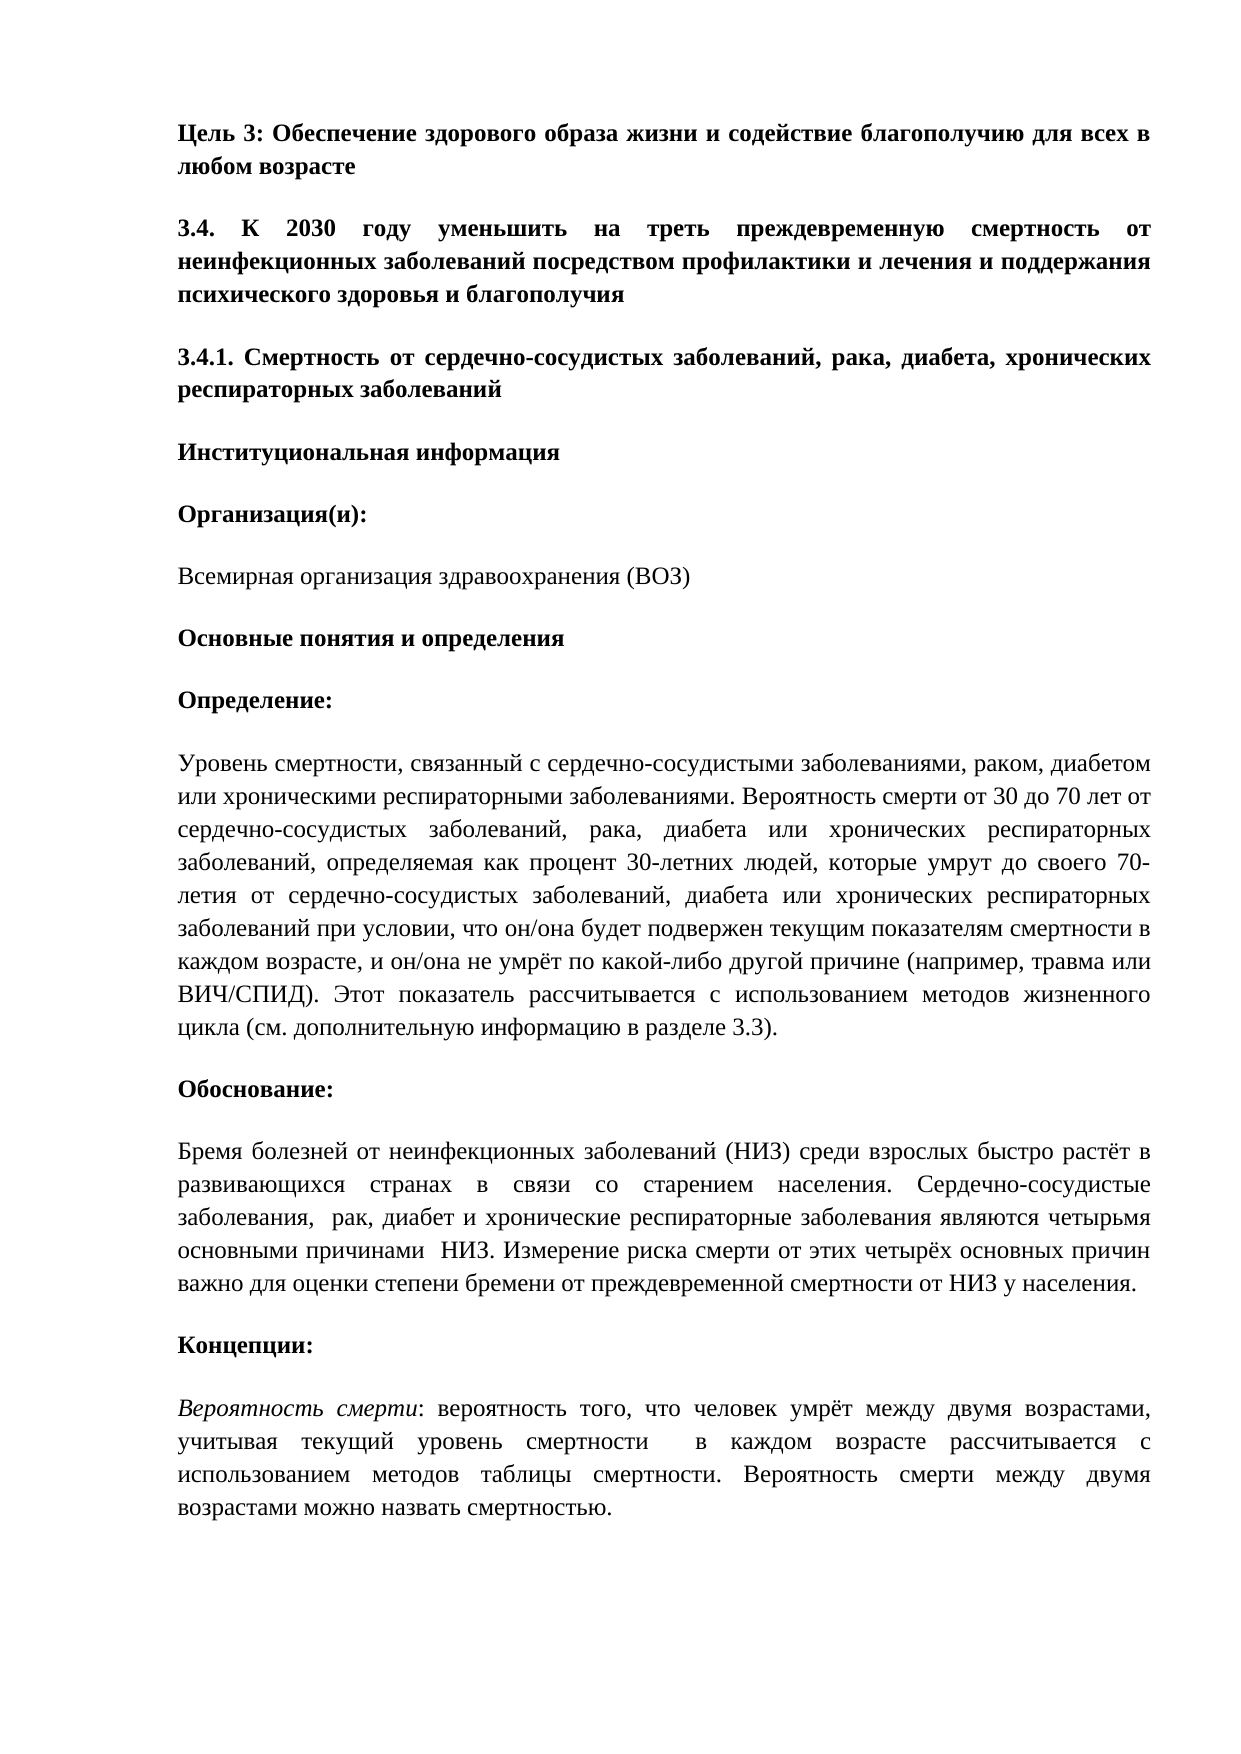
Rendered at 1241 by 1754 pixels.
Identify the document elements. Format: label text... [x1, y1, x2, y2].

text Цель 3: Обеспечение здорового образа жизни и содействие благополучию для всех в любом возрасте [177, 118, 1152, 180]
text Институциональная информация [177, 437, 1152, 466]
text Организация(и): [177, 499, 1152, 528]
text Обоснование: [177, 1074, 1152, 1103]
text Уровень смертности, связанный с сердечно-сосудистыми заболеваниями, раком, диабетом или хроническими респираторными заболеваниями. Вероятность смерти от 30 до 70 лет от сердечно-сосудистых заболеваний, рака, диабета или хронических респираторных заболеваний, определяемая как процент 30-летних людей, которые умрут до своего 70-летия от сердечно-сосудистых заболеваний, диабета или хронических респираторных заболеваний при условии, что он/она будет подвержен текущим показателям смертности в каждом возрасте, и он/она не умрёт по какой-либо другой причине (например, травма или ВИЧ/СПИД). Этот показатель рассчитывается с использованием методов жизненного цикла (см. дополнительную информацию в разделе 3.3). [177, 748, 1152, 1041]
text Вероятность смерти: вероятность того, что человек умрёт между двумя возрастами, учитывая текущий уровень смертности в каждом возрасте рассчитывается с использованием методов таблицы смертности. Вероятность смерти между двумя возрастами можно назвать смертностью. [177, 1393, 1152, 1521]
text Бремя болезней от неинфекционных заболеваний (НИЗ) среди взрослых быстро растёт в развивающихся странах в связи со старением населения. Сердечно-сосудистые заболевания, рак, диабет и хронические респираторные заболевания являются четырьмя основными причинами НИЗ. Измерение риска смерти от этих четырёх основных причин важно для оценки степени бремени от преждевременной смертности от НИЗ у населения. [177, 1136, 1152, 1297]
text Основные понятия и определения [177, 623, 1152, 652]
text 3.4. К 2030 году уменьшить на треть преждевременную смертность от неинфекционных заболеваний посредством профилактики и лечения и поддержания психического здоровья и благополучия [177, 213, 1152, 308]
text Определение: [177, 686, 1152, 714]
text Концепции: [177, 1331, 1152, 1359]
text Всемирная организация здравоохранения (ВОЗ) [177, 561, 1152, 590]
text 3.4.1. Смертность от сердечно-сосудистых заболеваний, рака, диабета, хронических респираторных заболеваний [177, 342, 1152, 403]
